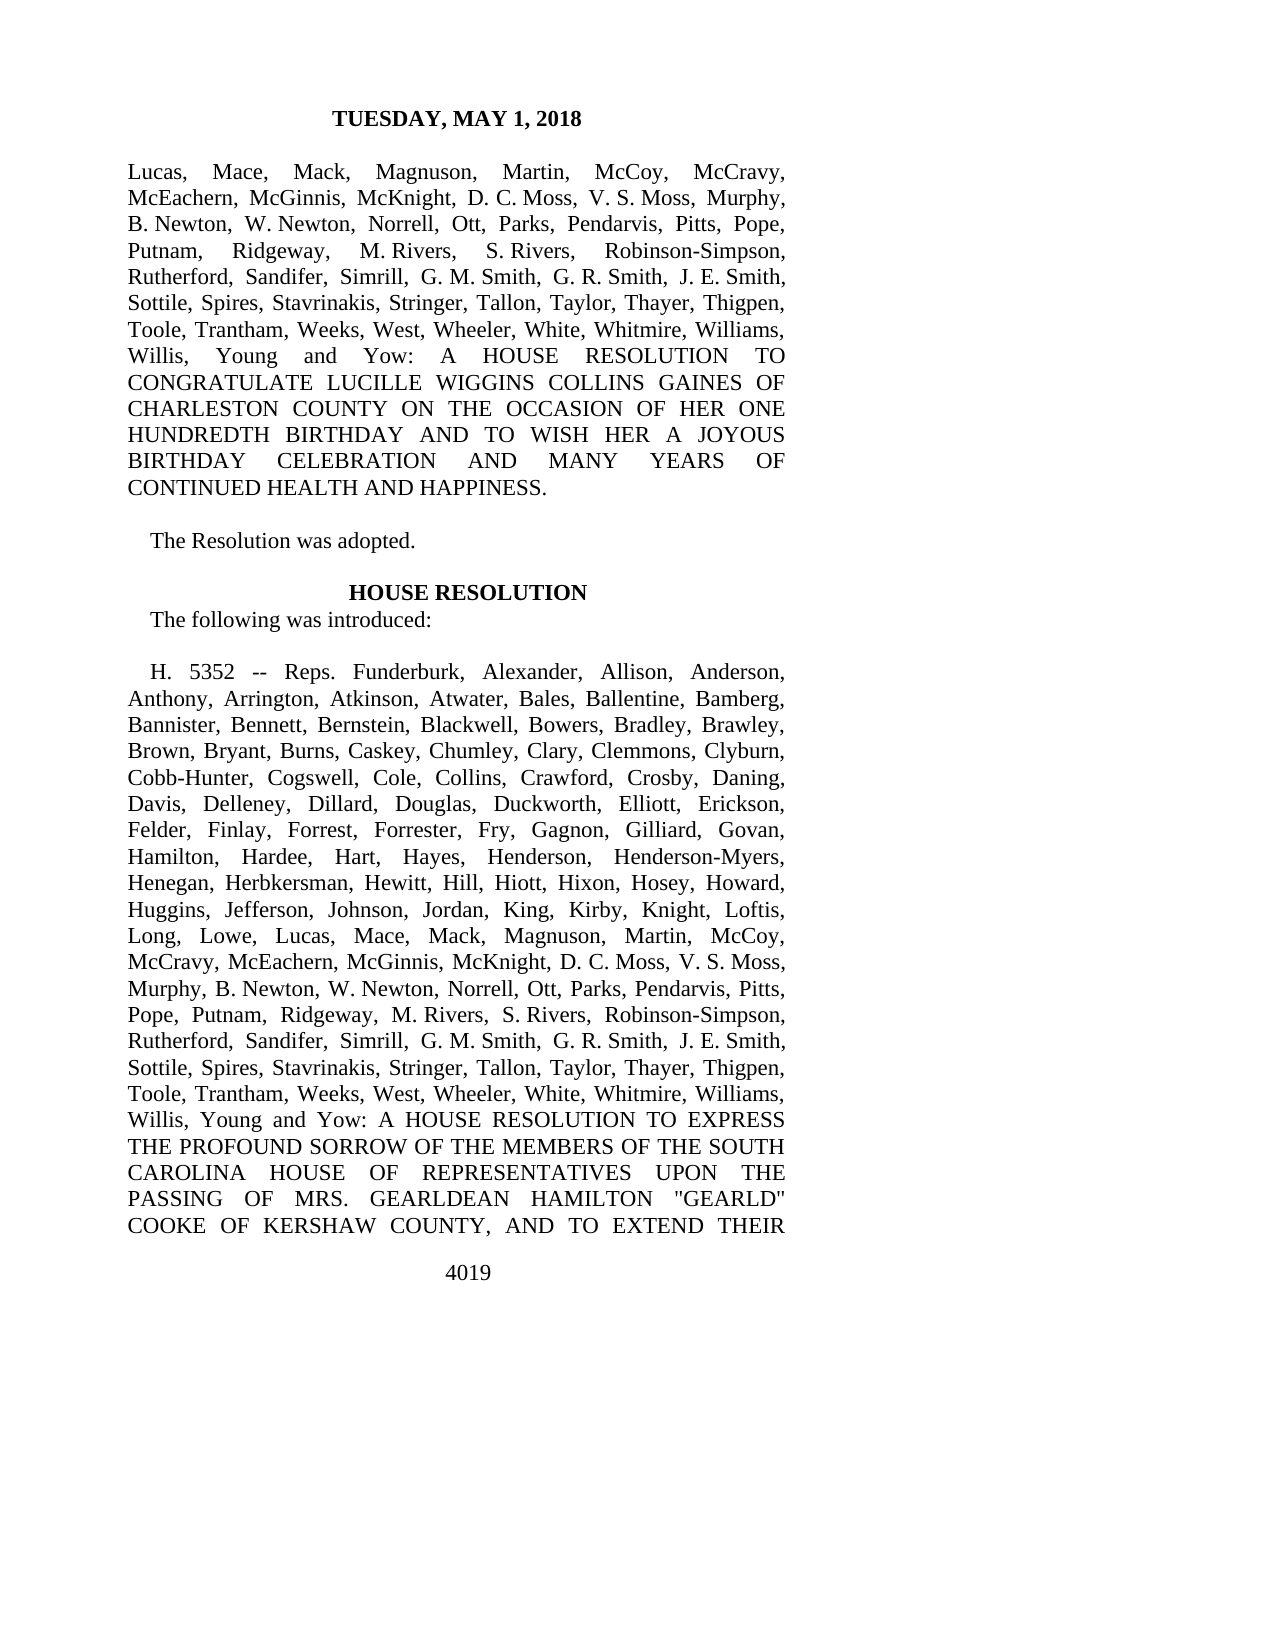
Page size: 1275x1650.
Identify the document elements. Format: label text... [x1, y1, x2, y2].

text HOUSE RESOLUTION [127, 579, 786, 606]
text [127, 658, 786, 1238]
text The Resolution was adopted. [127, 527, 786, 553]
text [127, 158, 786, 500]
text The following was introduced: [127, 606, 786, 632]
